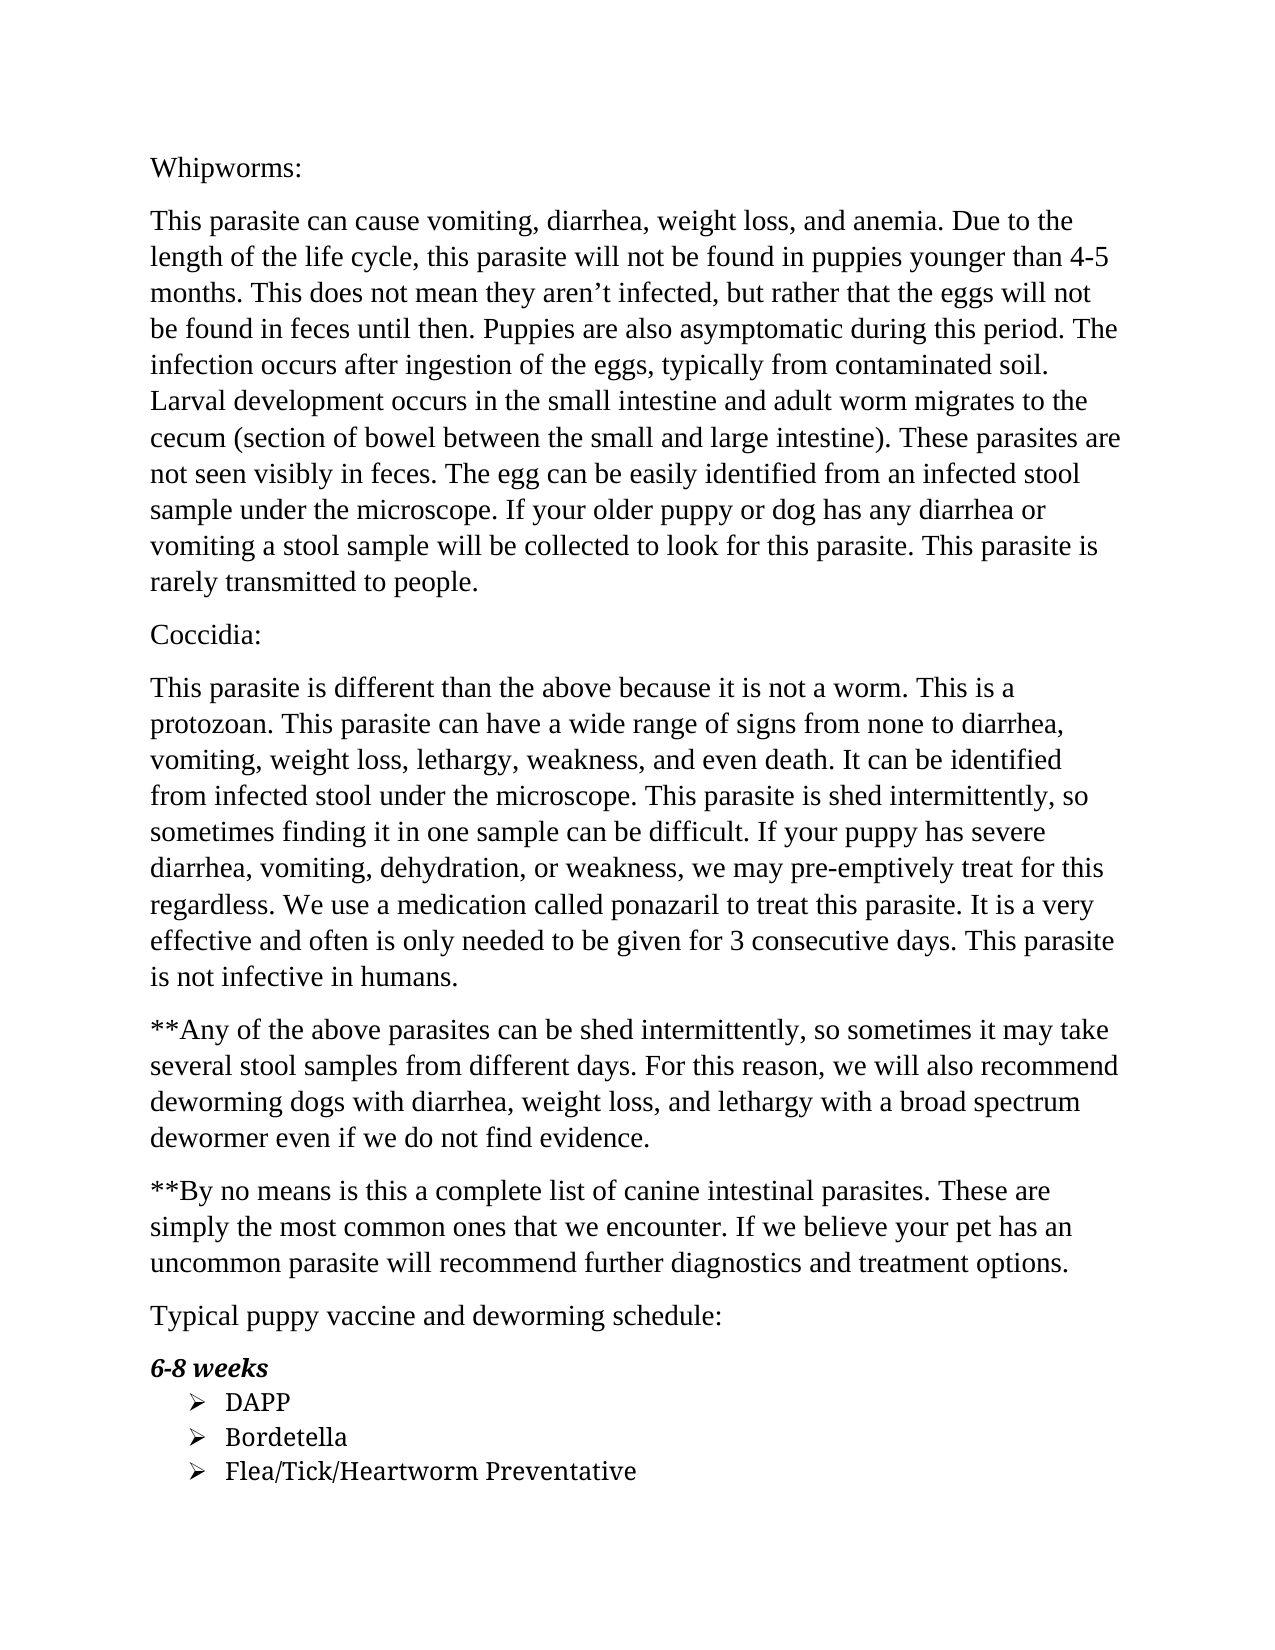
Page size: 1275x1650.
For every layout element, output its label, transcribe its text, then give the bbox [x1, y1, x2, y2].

text **By no means is this a complete list of canine intestinal parasites. These are simply the most common ones that we encounter. If we believe your pet has an uncommon parasite will recommend further diagnostics and treatment options. [150, 1173, 1125, 1279]
list Flea/Tick/Heartworm Preventative [187, 1453, 1050, 1487]
text Coccidia: [150, 617, 1125, 651]
text This parasite can cause vomiting, diarrhea, weight loss, and anemia. Due to the length of the life cycle, this parasite will not be found in puppies younger than 4-5 months. This does not mean they aren’t infected, but rather that the eggs will not be found in feces until then. Puppies are also asymptomatic during this period. The infection occurs after ingestion of the eggs, typically from contaminated soil. Larval development occurs in the small intestine and adult worm migrates to the cecum (section of bowel between the small and large intestine). These parasites are not seen visibly in feces. The egg can be easily identified from an infected stool sample under the microscope. If your older puppy or dog has any diarrhea or vomiting a stool sample will be collected to look for this parasite. This parasite is rarely transmitted to people. [150, 203, 1125, 598]
list DAPP [187, 1385, 1050, 1419]
text Whipworms: [150, 150, 1125, 183]
text **Any of the above parasites can be shed intermittently, so sometimes it may take several stool samples from different days. For this reason, we will also recommend deworming dogs with diarrhea, weight loss, and lethargy with a broad spectrum dewormer even if we do not find evidence. [150, 1012, 1125, 1154]
list Bordetella [187, 1419, 1050, 1453]
text Typical puppy vaccine and deworming schedule: [150, 1298, 1125, 1332]
text 6-8 weeks [150, 1351, 1050, 1385]
text This parasite is different than the above because it is not a worm. This is a protozoan. This parasite can have a wide range of signs from none to diarrhea, vomiting, weight loss, lethargy, weakness, and even death. It can be identified from infected stool under the microscope. This parasite is shed intermittently, so sometimes finding it in one sample can be difficult. If your puppy has severe diarrhea, vomiting, dehydration, or weakness, we may pre-emptively treat for this regardless. We use a medication called ponazaril to treat this parasite. It is a very effective and often is only needed to be given for 3 consecutive days. This parasite is not infective in humans. [150, 670, 1125, 993]
